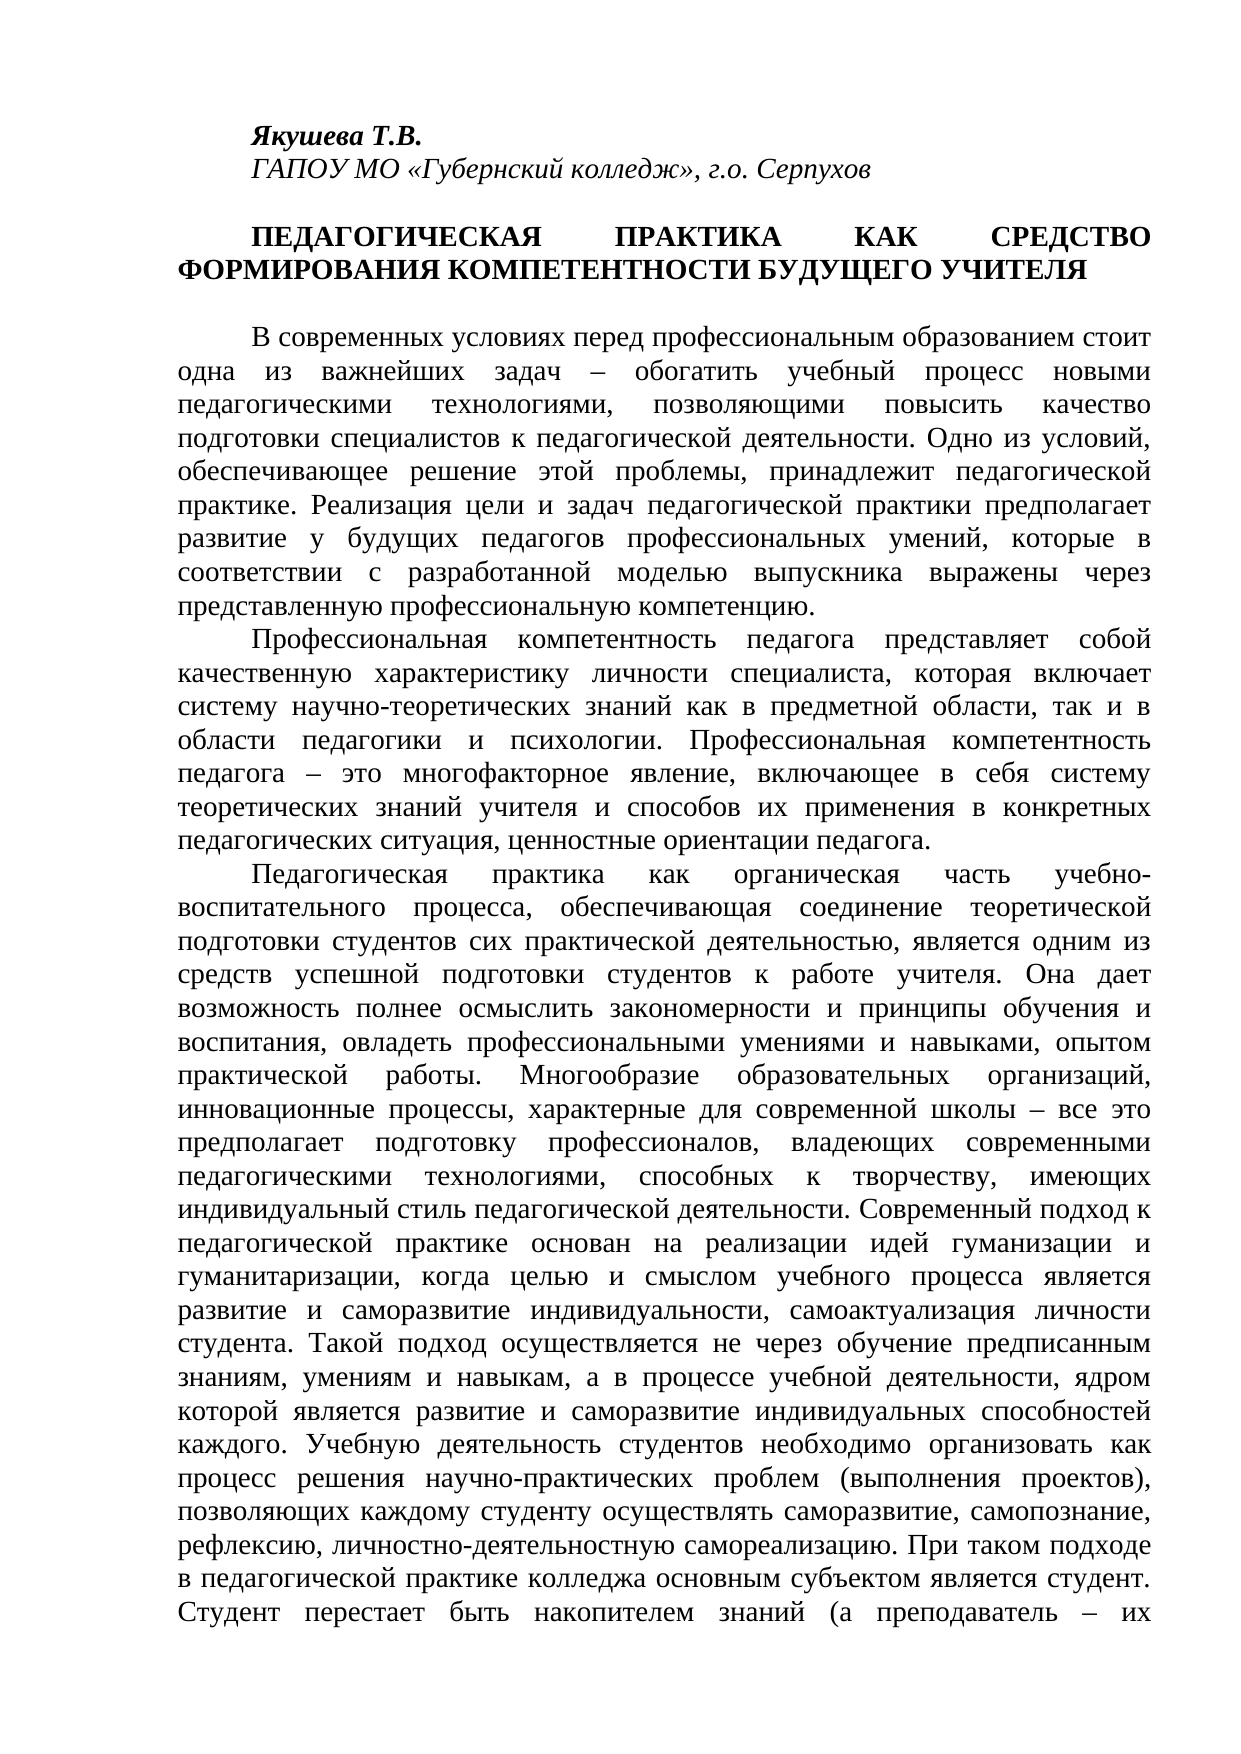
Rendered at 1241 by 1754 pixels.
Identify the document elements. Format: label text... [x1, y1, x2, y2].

text ГАПОУ МО «Губернский колледж», г.о. Серпухов [177, 152, 1152, 185]
text ПЕДАГОГИЧЕСКАЯ ПРАКТИКА КАК СРЕДСТВО ФОРМИРОВАНИЯ КОМПЕТЕНТНОСТИ БУДУЩЕГО УЧИТЕЛЯ [177, 219, 1152, 286]
text В современных условиях перед профессиональным образованием стоит одна из важнейших задач – обогатить учебный процесс новыми педагогическими технологиями, позволяющими повысить качество подготовки специалистов к педагогической деятельности. Одно из условий, обеспечивающее решение этой проблемы, принадлежит педагогической практике. Реализация цели и задач педагогической практики предполагает развитие у будущих педагогов профессиональных умений, которые в соответствии с разработанной моделью выпускника выражены через представленную профессиональную компетенцию. [177, 319, 1152, 621]
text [177, 856, 1152, 1627]
text Профессиональная компетентность педагога представляет собой качественную характеристику личности специалиста, которая включает систему научно-теоретических знаний как в предметной области, так и в области педагогики и психологии. Профессиональная компетентность педагога – это многофакторное явление, включающее в себя систему теоретических знаний учителя и способов их применения в конкретных педагогических ситуация, ценностные ориентации педагога. [177, 621, 1152, 856]
text Якушева Т.В. [177, 118, 1152, 152]
